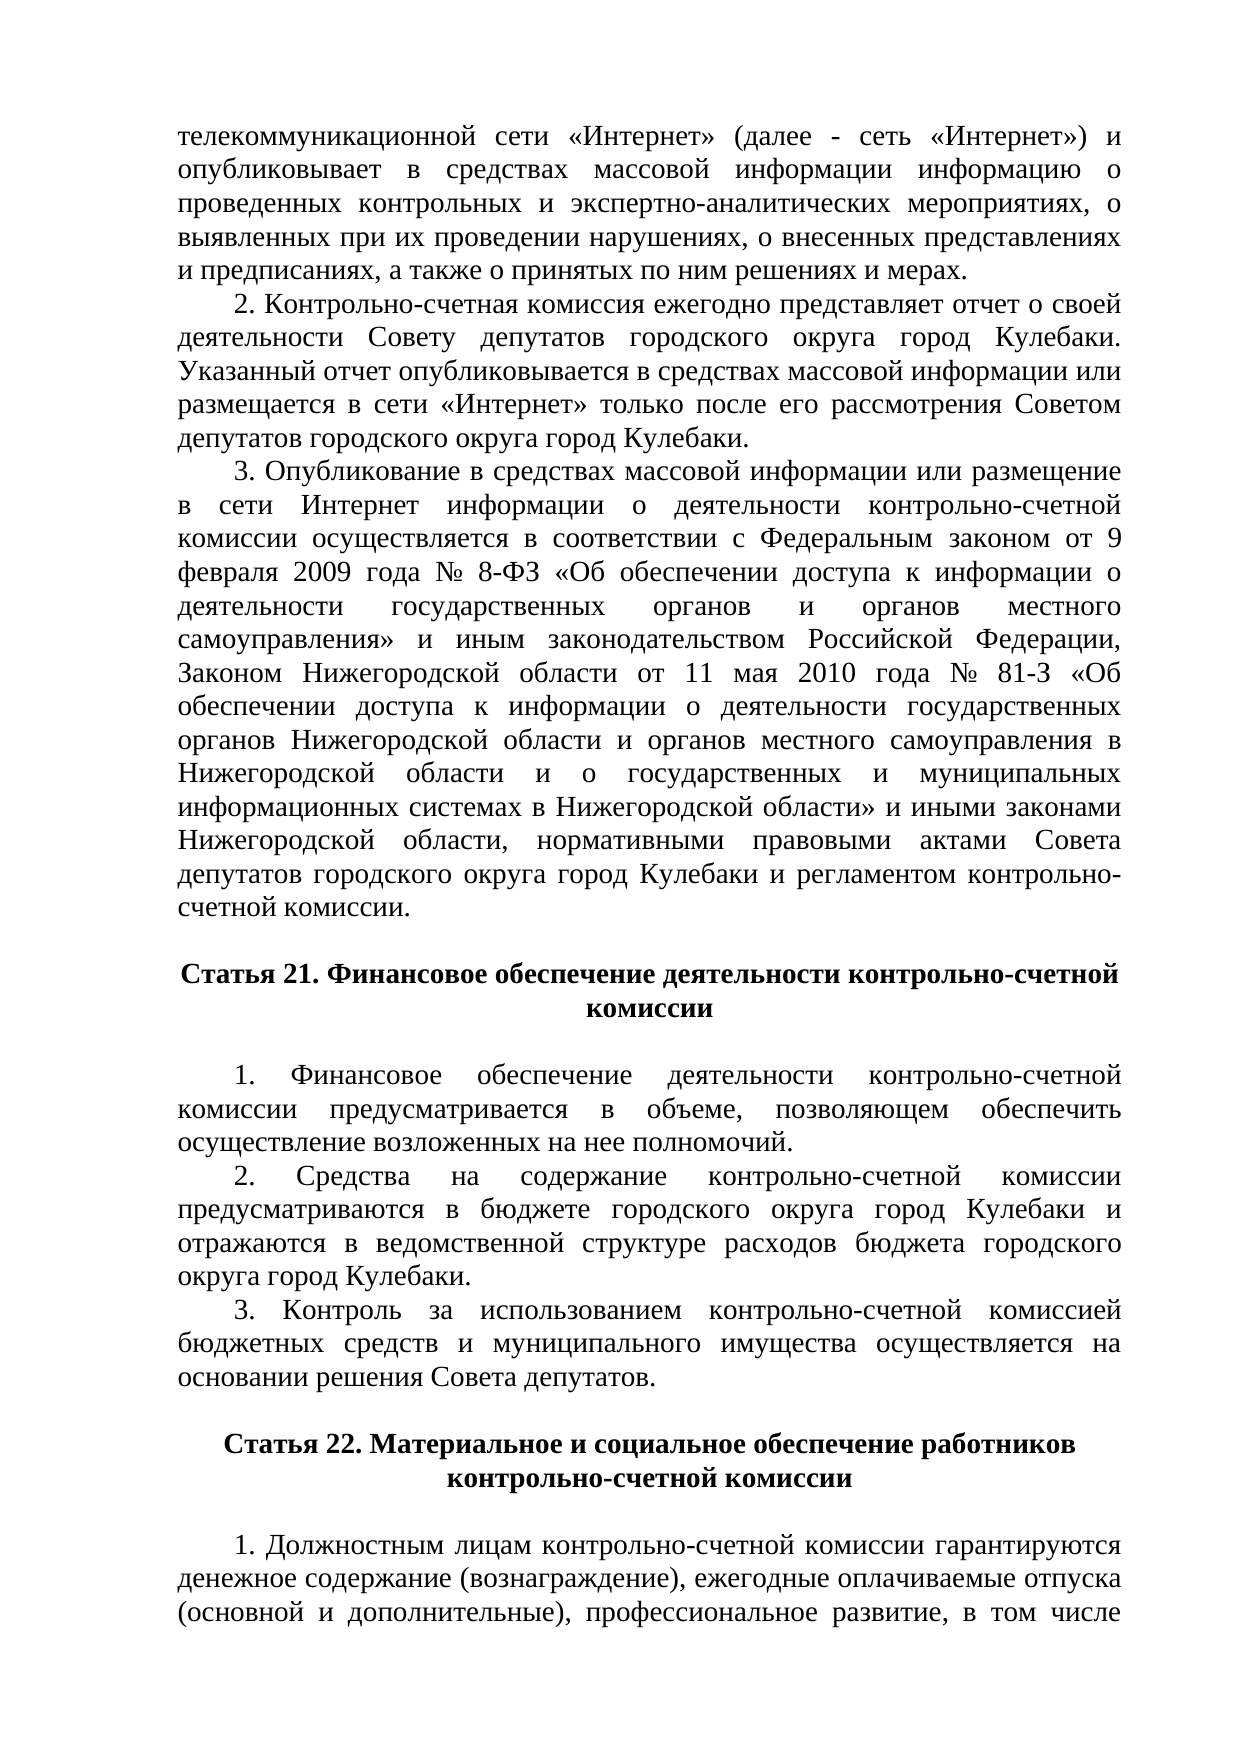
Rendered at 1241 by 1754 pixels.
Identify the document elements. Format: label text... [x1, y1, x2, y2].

text 1. Финансовое обеспечение деятельности контрольно-счетной комиссии предусматривается в объеме, позволяющем обеспечить осуществление возложенных на нее полномочий. [177, 1057, 1122, 1158]
text Статья 22. Материальное и социальное обеспечение работников контрольно-счетной комиссии [177, 1426, 1122, 1493]
text 2. Контрольно-счетная комиссия ежегодно представляет отчет о своей деятельности Совету депутатов городского округа город Кулебаки. Указанный отчет опубликовывается в средствах массовой информации или размещается в сети «Интернет» только после его рассмотрения Советом депутатов городского округа город Кулебаки. [177, 286, 1122, 453]
text 3. Контроль за использованием контрольно-счетной комиссией бюджетных средств и муниципального имущества осуществляется на основании решения Совета депутатов. [177, 1292, 1122, 1393]
text 3. Опубликование в средствах массовой информации или размещение в сети Интернет информации о деятельности контрольно-счетной комиссии осуществляется в соответствии с Федеральным законом от 9 февраля 2009 года № 8-ФЗ «Об обеспечении доступа к информации о деятельности государственных органов и органов местного самоуправления» и иным законодательством Российской Федерации, Законом Нижегородской области от 11 мая 2010 года № 81-З «Об обеспечении доступа к информации о деятельности государственных органов Нижегородской области и органов местного самоуправления в Нижегородской области и о государственных и муниципальных информационных системах в Нижегородской области» и иными законами Нижегородской области, нормативными правовыми актами Совета депутатов городского округа город Кулебаки и регламентом контрольно-счетной комиссии. [177, 453, 1122, 923]
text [177, 1527, 1122, 1627]
text 2. Средства на содержание контрольно-счетной комиссии предусматриваются в бюджете городского округа город Кулебаки и отражаются в ведомственной структуре расходов бюджета городского округа город Кулебаки. [177, 1158, 1122, 1292]
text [177, 118, 1122, 286]
text Статья 21. Финансовое обеспечение деятельности контрольно-счетной комиссии [177, 957, 1122, 1024]
